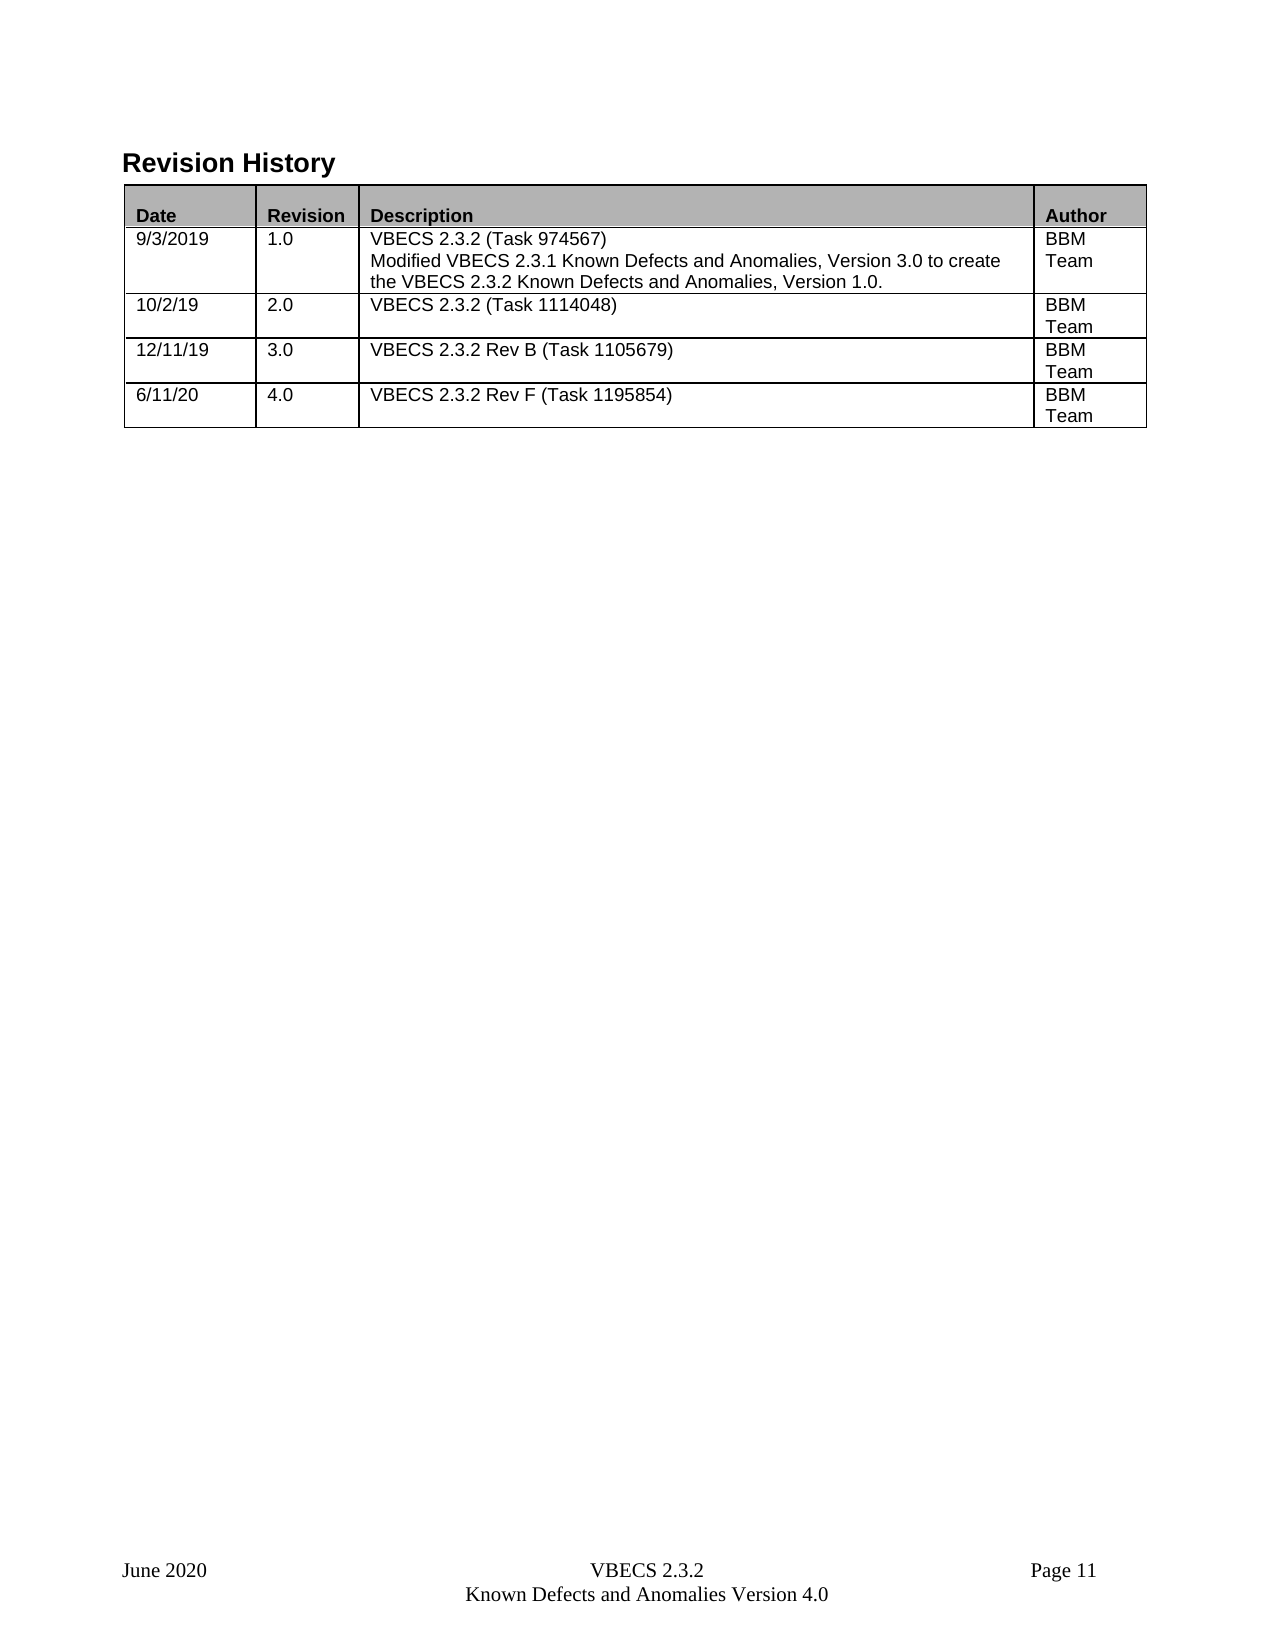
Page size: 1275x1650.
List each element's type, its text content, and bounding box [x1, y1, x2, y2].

table_cell BBM Team [1035, 228, 1146, 293]
table_cell VBECS 2.3.2 (Task 1114048) Added: Issue Blood Components 1112556 Removed, fixed: ABO/Rh Confirmation 209762 Patient History Report 209616 Select Units for a Patient 219714 Modified: Post-Transfusion Information 209811 - Description [360, 294, 1033, 337]
table_cell BBM Team [1035, 294, 1146, 337]
table_cell 3.0 [257, 339, 358, 382]
table_cell BBM Team [1035, 339, 1146, 382]
subtitle Revision History [122, 147, 1125, 178]
table_cell VBECS 2.3.2 Rev F (Task 1195854) Introduction Added Changes for VBECS 2.3.2 Rev F section. Added: Cost Accounting Report 1242272 Issue Blood Components 1250496 Removed, fixed: Invalidate Patient Test Results 210120 [360, 384, 1033, 427]
table_cell VBECS 2.3.2 (Task 974567) Modified VBECS 2.3.1 Known Defects and Anomalies, Version 3.0 to create the VBECS 2.3.2 Known Defects and Anomalies, Version 1.0. Introduction: Added last sentence Changes for VBECS 2.3.2: Added section Added: Unit History Report 1075464 Removed, fixed: Administrative Data Report 210188 Cost Accounting Report 208926 Cost Accounting Report 209380 C:T Ratio Report 209680 C:T Ratio Report 209712 Process Incoming Shipment 209991 [360, 228, 1033, 293]
table_header Author [1035, 186, 1146, 226]
table_cell 9/3/2019 [125, 228, 255, 293]
table_cell BBM Team [1035, 384, 1146, 427]
table_header Date [125, 186, 255, 226]
table_header Revision [257, 186, 358, 226]
table_cell 4.0 [257, 384, 358, 427]
table_cell 12/11/19 [125, 338, 255, 382]
table_header Description [360, 186, 1033, 226]
table_cell 1.0 [257, 228, 358, 293]
table_cell 6/11/20 [125, 383, 255, 427]
table_cell 2.0 [257, 294, 358, 337]
table_cell 10/2/19 [125, 294, 255, 337]
